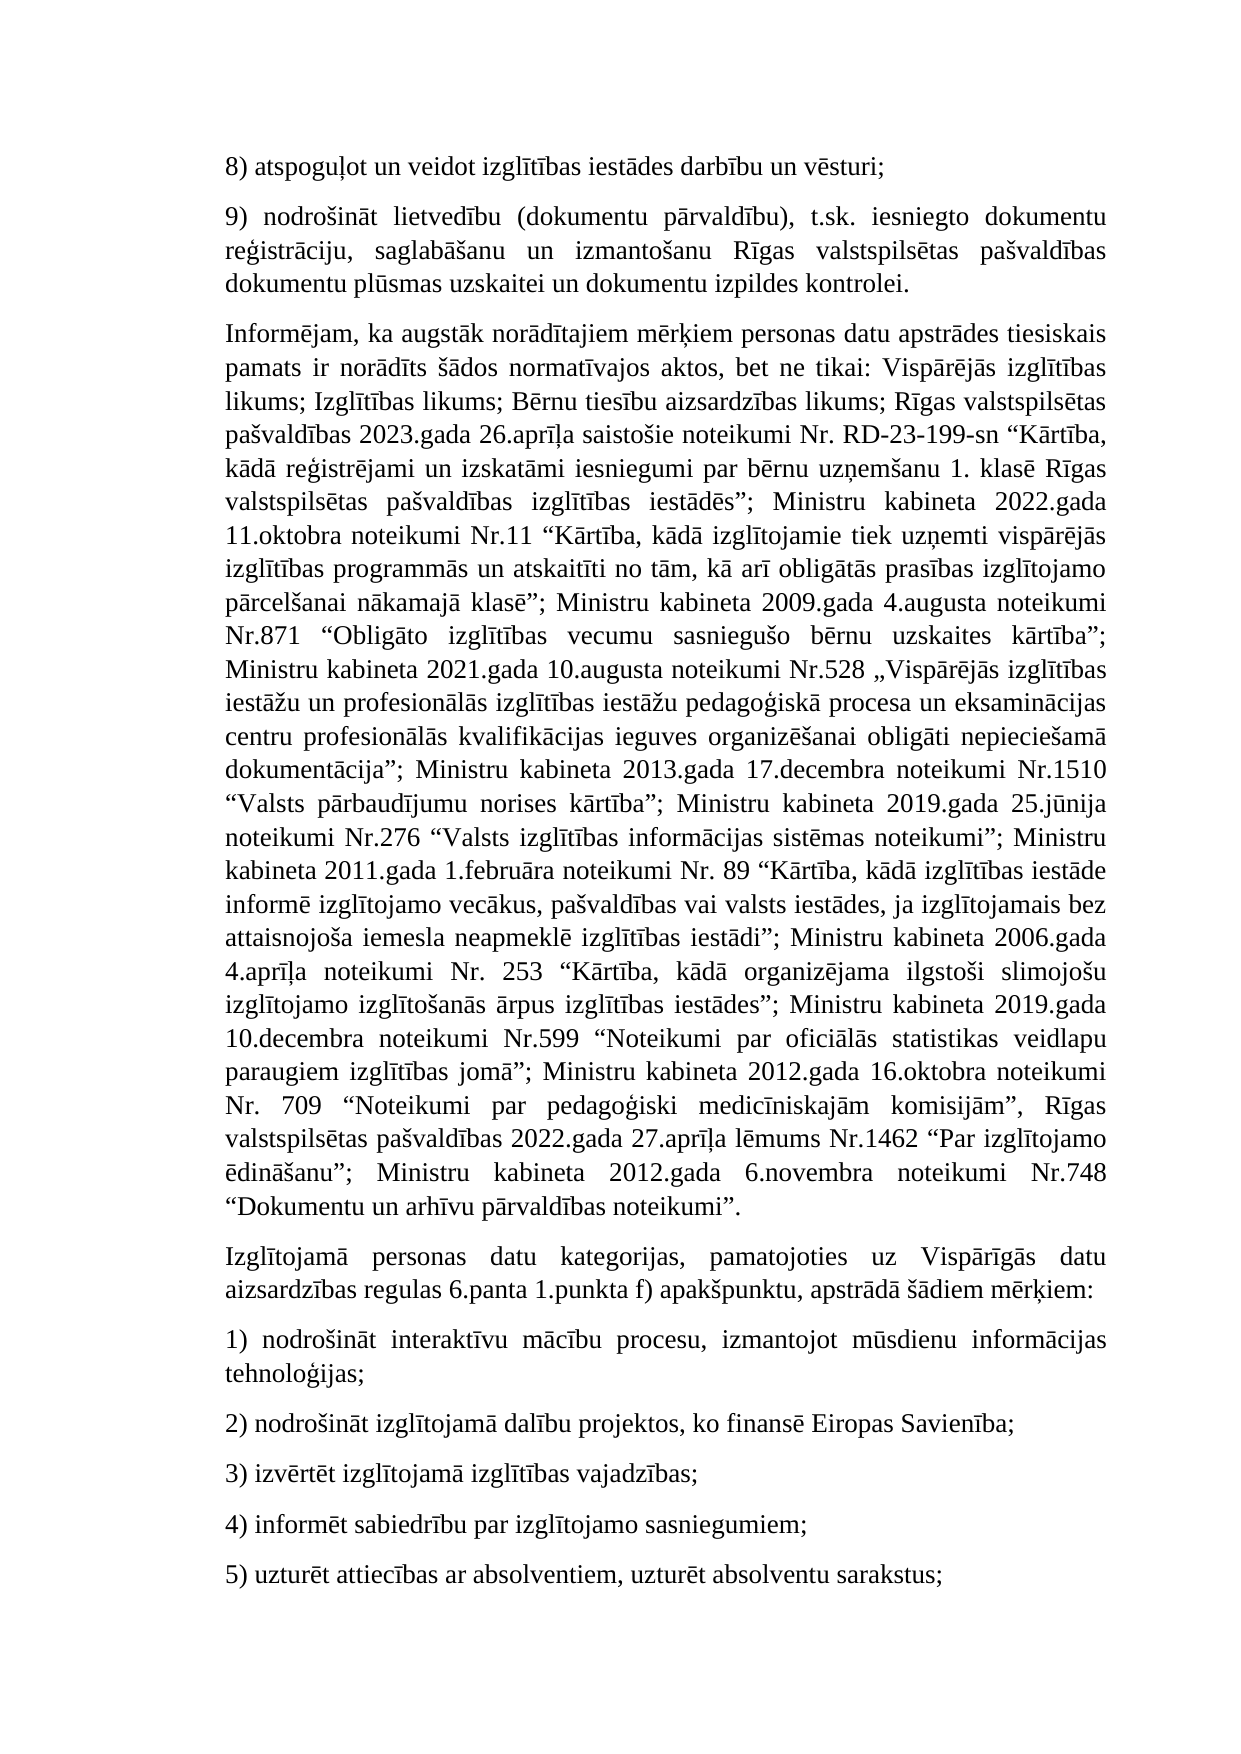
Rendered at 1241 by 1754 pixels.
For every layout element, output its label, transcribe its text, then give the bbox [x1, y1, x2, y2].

text 8) atspoguļot un veidot izglītības iestādes darbību un vēsturi; [225, 150, 1107, 181]
text 9) nodrošināt lietvedību (dokumentu pārvaldību), t.sk. iesniegto dokumentu reģistrāciju, saglabāšanu un izmantošanu Rīgas valstspilsētas pašvaldības dokumentu plūsmas uzskaitei un dokumentu izpildes kontrolei. [225, 200, 1107, 298]
text 5) uzturēt attiecības ar absolventiem, uzturēt absolventu sarakstus; [225, 1558, 1107, 1589]
text 4) informēt sabiedrību par izglītojamo sasniegumiem; [225, 1508, 1107, 1539]
text Informējam, ka augstāk norādītajiem mērķiem personas datu apstrādes tiesiskais pamats ir norādīts šādos normatīvajos aktos, bet ne tikai: Vispārējās izglītības likums; Izglītības likums; Bērnu tiesību aizsardzības likums; Rīgas valstspilsētas pašvaldības 2023.gada 26.aprīļa saistošie noteikumi Nr. RD-23-199-sn “Kārtība, kādā reģistrējami un izskatāmi iesniegumi par bērnu uzņemšanu 1. klasē Rīgas valstspilsētas pašvaldības izglītības iestādēs”; Ministru kabineta 2022.gada 11.oktobra noteikumi Nr.11 “Kārtība, kādā izglītojamie tiek uzņemti vispārējās izglītības programmās un atskaitīti no tām, kā arī obligātās prasības izglītojamo pārcelšanai nākamajā klasē”; Ministru kabineta 2009.gada 4.augusta noteikumi Nr.871 “Obligāto izglītības vecumu sasniegušo bērnu uzskaites kārtība”; Ministru kabineta 2021.gada 10.augusta noteikumi Nr.528 „Vispārējās izglītības iestāžu un profesionālās izglītības iestāžu pedagoģiskā procesa un eksaminācijas centru profesionālās kvalifikācijas ieguves organizēšanai obligāti nepieciešamā dokumentācija”; Ministru kabineta 2013.gada 17.decembra noteikumi Nr.1510 “Valsts pārbaudījumu norises kārtība”; Ministru kabineta 2019.gada 25.jūnija noteikumi Nr.276 “Valsts izglītības informācijas sistēmas noteikumi”; Ministru kabineta 2011.gada 1.februāra noteikumi Nr. 89 “Kārtība, kādā izglītības iestāde informē izglītojamo vecākus, pašvaldības vai valsts iestādes, ja izglītojamais bez attaisnojoša iemesla neapmeklē izglītības iestādi”; Ministru kabineta 2006.gada 4.aprīļa noteikumi Nr. 253 “Kārtība, kādā organizējama ilgstoši slimojošu izglītojamo izglītošanās ārpus izglītības iestādes”; Ministru kabineta 2019.gada 10.decembra noteikumi Nr.599 “Noteikumi par oficiālās statistikas veidlapu paraugiem izglītības jomā”; Ministru kabineta 2012.gada 16.oktobra noteikumi Nr. 709 “Noteikumi par pedagoģiski medicīniskajām komisijām”, Rīgas valstspilsētas pašvaldības 2022.gada 27.aprīļa lēmums Nr.1462 “Par izglītojamo ēdināšanu”; Ministru kabineta 2012.gada 6.novembra noteikumi Nr.748 “Dokumentu un arhīvu pārvaldības noteikumi”. [225, 317, 1107, 1221]
text 1) nodrošināt interaktīvu mācību procesu, izmantojot mūsdienu informācijas tehnoloģijas; [225, 1323, 1107, 1388]
text 3) izvērtēt izglītojamā izglītības vajadzības; [225, 1457, 1107, 1489]
text 2) nodrošināt izglītojamā dalību projektos, ko finansē Eiropas Savienība; [225, 1407, 1107, 1438]
text Izglītojamā personas datu kategorijas, pamatojoties uz Vispārīgās datu aizsardzības regulas 6.panta 1.punkta f) apakšpunktu, apstrādā šādiem mērķiem: [225, 1240, 1107, 1304]
